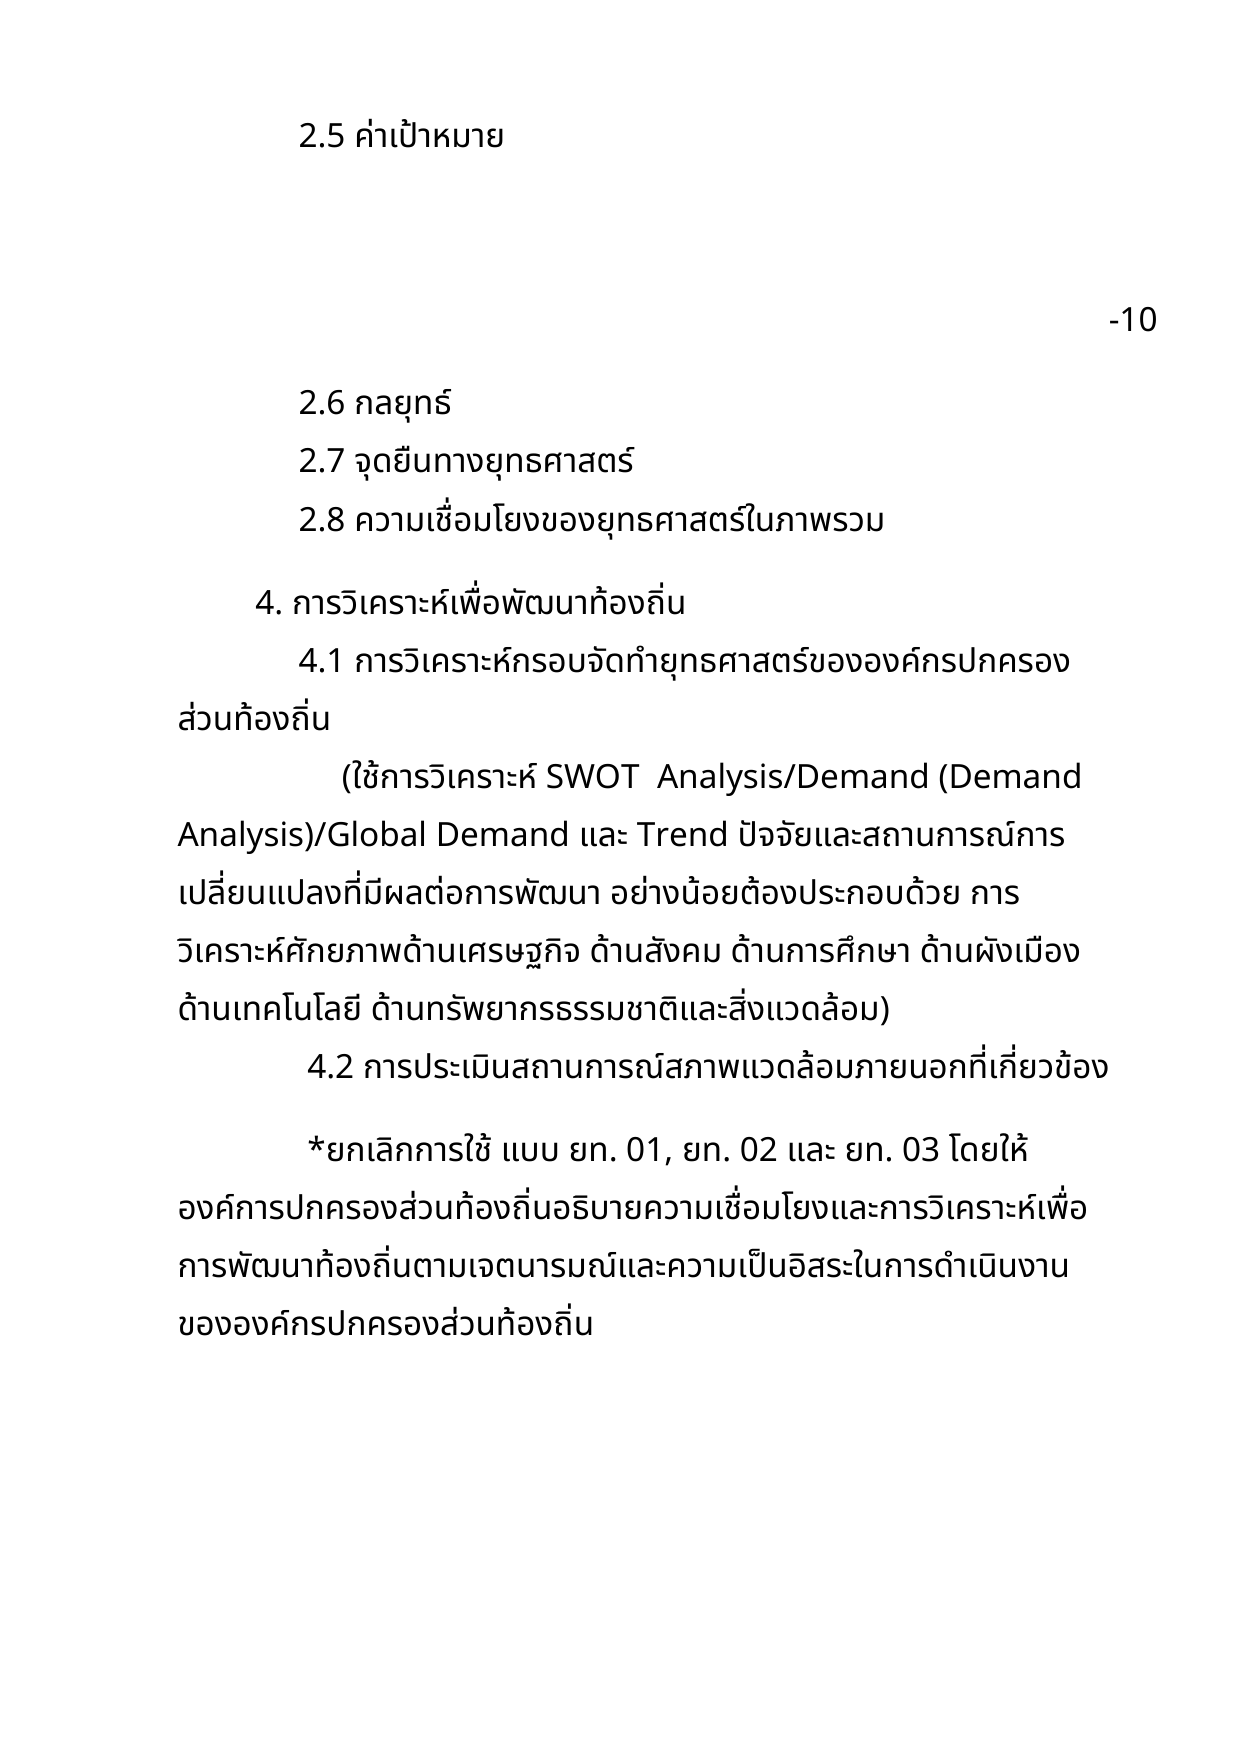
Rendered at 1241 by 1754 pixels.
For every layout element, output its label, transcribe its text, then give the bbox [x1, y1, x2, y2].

text 2.6 กลยุทธ์ [177, 379, 1123, 430]
text 4.2 การประเมินสถานการณ์สภาพแวดล้อมภายนอกที่เกี่ยวข้อง [177, 1043, 1123, 1093]
text 2.7 จุดยืนทางยุทธศาสตร์ [177, 437, 1123, 488]
text 4.1 การวิเคราะห์กรอบจัดทำยุทธศาสตร์ขององค์กรปกครองส่วนท้องถิ่น (ใช้การวิเคราะห์ SWOT Analysis/Demand (Demand Analysis)/Global Demand และ Trend ปัจจัยและสถานการณ์การเปลี่ยนแปลงที่มีผลต่อการพัฒนา อย่างน้อยต้องประกอบด้วย การวิเคราะห์ศักยภาพด้านเศรษฐกิจ ด้านสังคม ด้านการศึกษา ด้านผังเมือง ด้านเทคโนโลยี ด้านทรัพยากรธรรมชาติและสิ่งแวดล้อม) [177, 637, 1123, 1035]
text 4. การวิเคราะห์เพื่อพัฒนาท้องถิ่น [177, 578, 1123, 629]
text *ยกเลิกการใช้ แบบ ยท. 01, ยท. 02 และ ยท. 03 โดยให้องค์การปกครองส่วนท้องถิ่นอธิบายความเชื่อมโยงและการวิเคราะห์เพื่อการพัฒนาท้องถิ่นตามเจตนารมณ์และความเป็นอิสระในการดำเนินงานขององค์กรปกครองส่วนท้องถิ่น [177, 1126, 1123, 1350]
text 2.8 ความเชื่อมโยงของยุทธศาสตร์ในภาพรวม [177, 495, 1123, 546]
text 2.5 ค่าเป้าหมาย [177, 112, 1123, 163]
